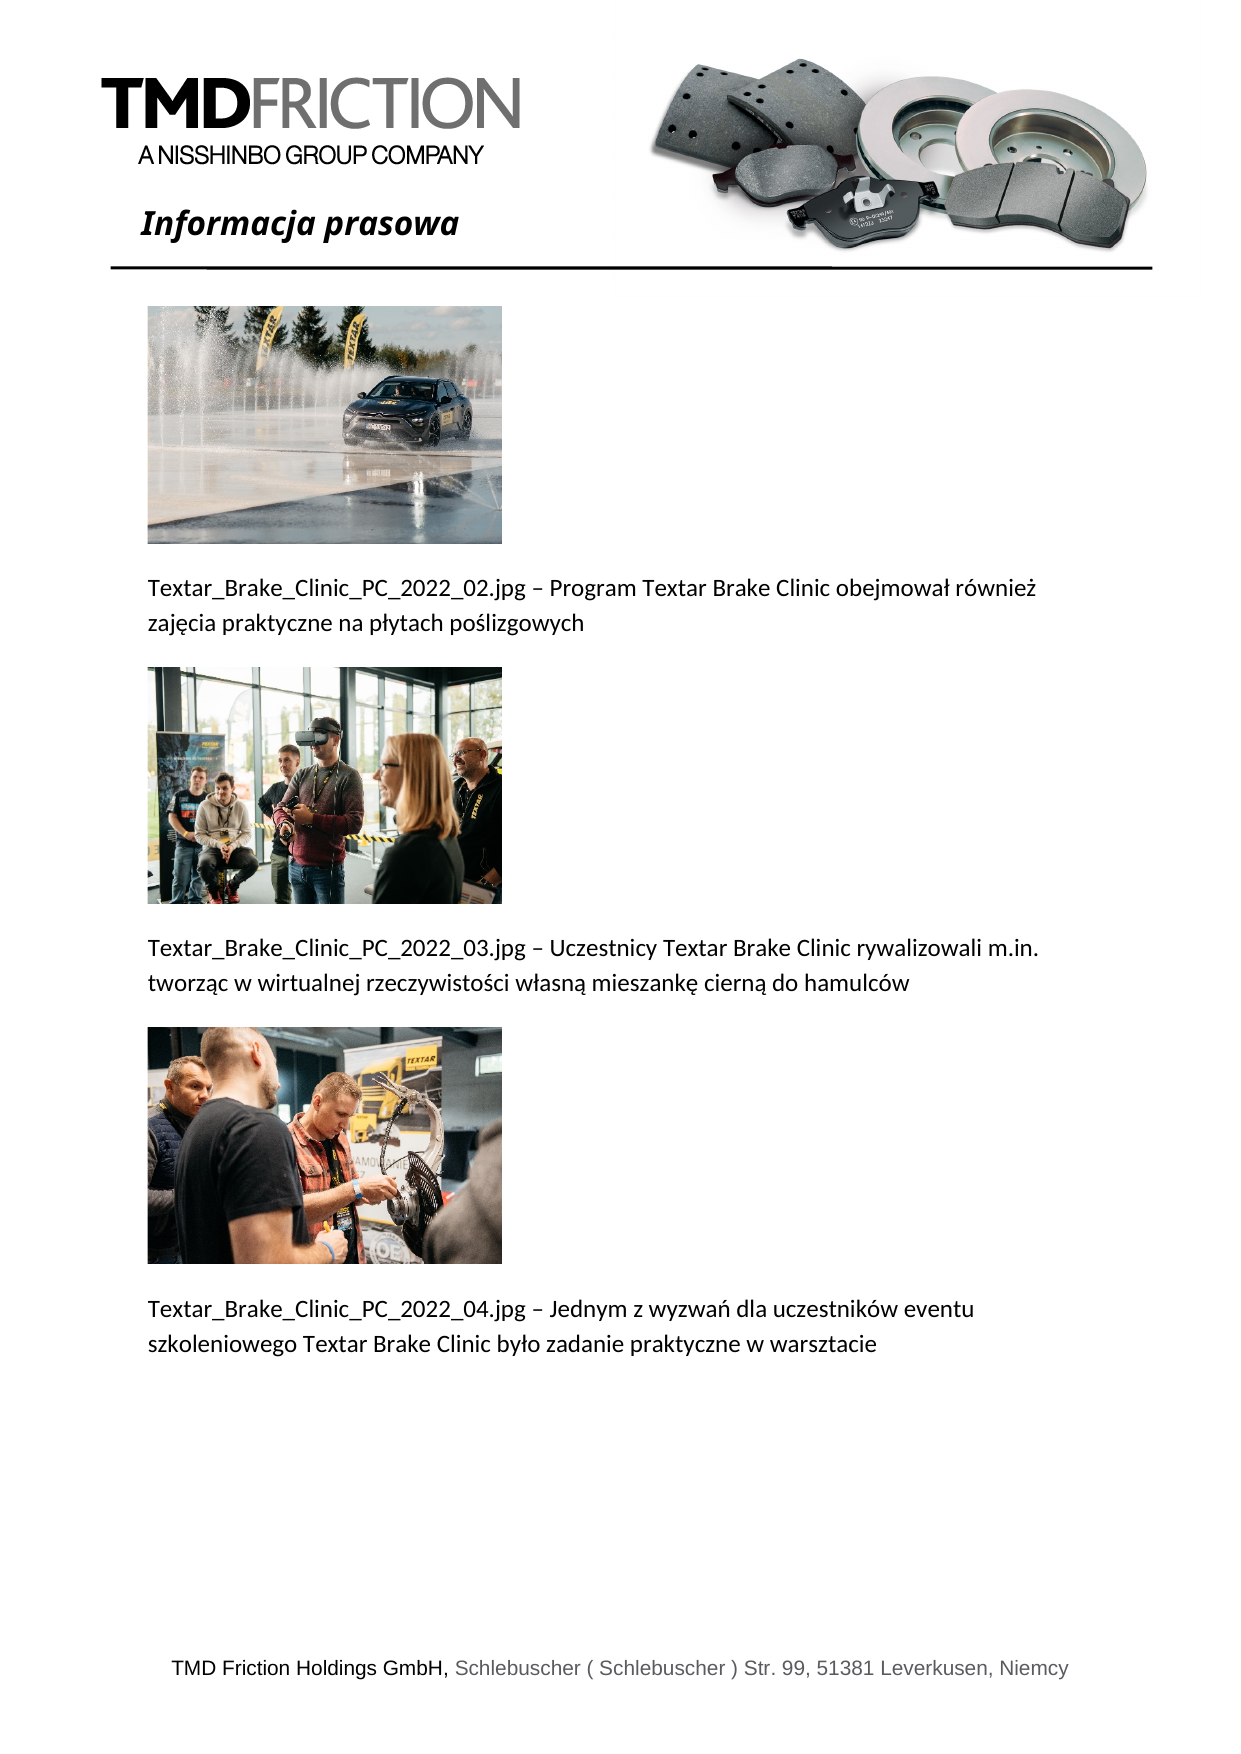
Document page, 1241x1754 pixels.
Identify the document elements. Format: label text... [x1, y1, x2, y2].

picture [612, 0, 1204, 298]
picture [98, 75, 522, 167]
picture [147, 667, 502, 904]
picture [147, 306, 502, 544]
text Textar_Brake_Clinic_PC_2022_02.jpg – Program Textar Brake Clinic obejmował również zajęcia praktyczne na płytach poślizgowych [148, 572, 1093, 637]
text Textar_Brake_Clinic_PC_2022_04.jpg – Jednym z wyzwań dla uczestników eventu szkoleniowego Textar Brake Clinic było zadanie praktyczne w warsztacie [148, 1293, 1093, 1358]
picture [147, 1027, 502, 1264]
text Textar_Brake_Clinic_PC_2022_03.jpg – Uczestnicy Textar Brake Clinic rywalizowali m.in. tworząc w wirtualnej rzeczywistości własną mieszankę cierną do hamulców [148, 932, 1093, 998]
